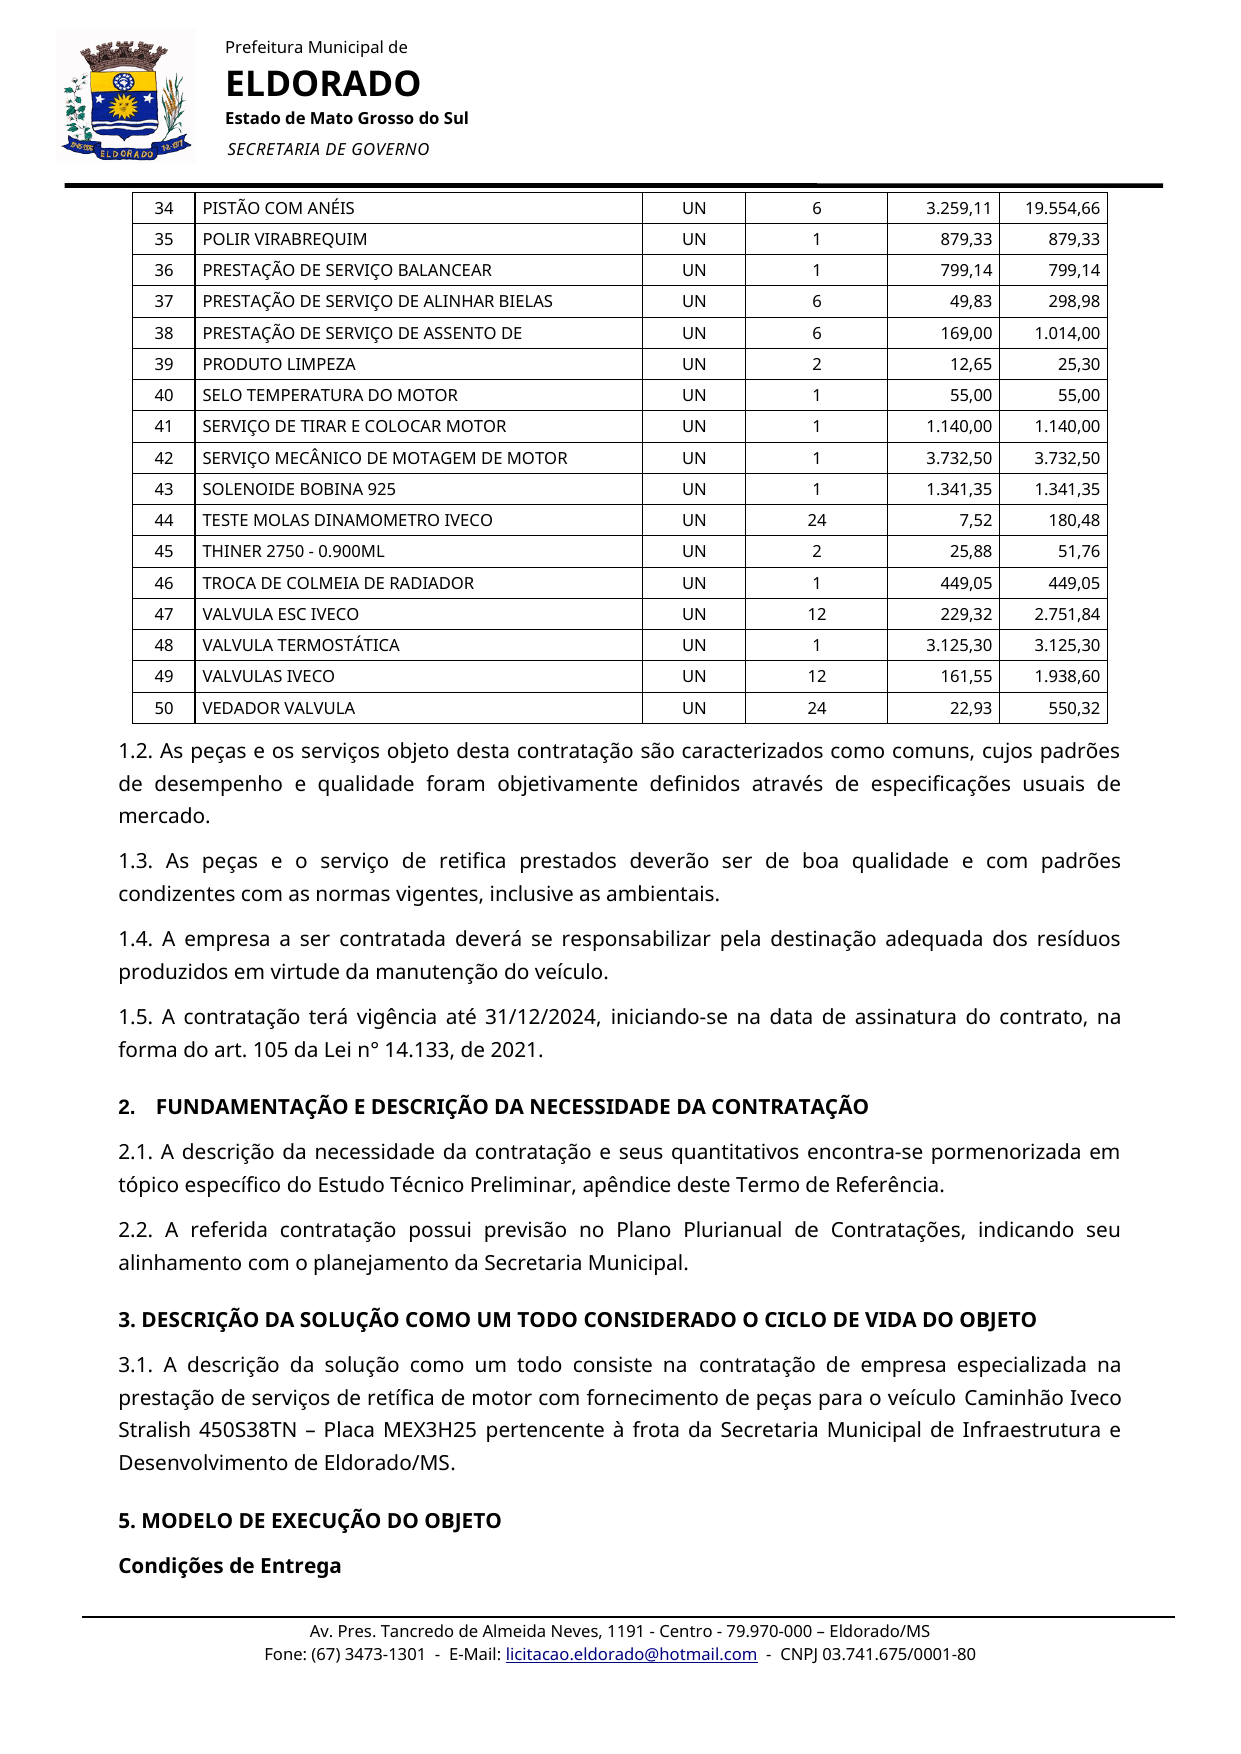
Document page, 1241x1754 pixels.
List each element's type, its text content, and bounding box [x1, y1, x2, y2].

table_cell PRODUTO LIMPEZA [196, 349, 642, 379]
table_cell 449,05 [1000, 568, 1107, 598]
table_cell UN [643, 630, 745, 660]
table_cell 3.125,30 [888, 630, 999, 660]
table_cell 12,65 [888, 349, 999, 379]
table_cell 36 [133, 255, 194, 285]
table_cell 1.938,60 [1000, 661, 1107, 692]
table_cell 19.554,66 [1000, 193, 1107, 223]
table_cell 6 [746, 318, 887, 348]
table_cell 1.341,35 [1000, 474, 1107, 504]
table_cell 35 [133, 224, 194, 254]
text 1.3. As peças e o serviço de retifica prestados deverão ser de boa qualidade e com padrões condizentes com as normas vigentes, inclusive as ambientais. [118, 847, 1122, 908]
table_cell 169,00 [888, 318, 999, 348]
table_cell UN [643, 224, 745, 254]
table_cell UN [643, 536, 745, 567]
table_cell 24 [746, 505, 887, 535]
text 2.1. A descrição da necessidade da contratação e seus quantitativos encontra-se pormenorizada em tópico específico do Estudo Técnico Preliminar, apêndice deste Termo de Referência. [118, 1137, 1122, 1198]
table_cell UN [643, 255, 745, 285]
table_cell 50 [133, 693, 194, 723]
table_cell 180,48 [1000, 505, 1107, 535]
table_cell 799,14 [888, 255, 999, 285]
table_cell 1 [746, 568, 887, 598]
table_cell PRESTAÇÃO DE SERVIÇO BALANCEAR [196, 255, 642, 285]
table_cell 6 [746, 286, 887, 317]
table_cell UN [643, 568, 745, 598]
table_cell 449,05 [888, 568, 999, 598]
table_cell 25,30 [1000, 349, 1107, 379]
text 1.4. A empresa a ser contratada deverá se responsabilizar pela destinação adequada dos resíduos produzidos em virtude da manutenção do veículo. [118, 924, 1122, 985]
table_cell 3.125,30 [1000, 630, 1107, 660]
table_cell 879,33 [888, 224, 999, 254]
table_cell 22,93 [888, 693, 999, 723]
table_cell PRESTAÇÃO DE SERVIÇO DE ASSENTO DE [196, 318, 642, 348]
table_cell UN [643, 474, 745, 504]
table_cell UN [643, 380, 745, 410]
table_cell 1.014,00 [1000, 318, 1107, 348]
table_cell 550,32 [1000, 693, 1107, 723]
table_cell 49,83 [888, 286, 999, 317]
table_cell UN [643, 349, 745, 379]
table_cell 34 [133, 193, 194, 223]
table_cell 298,98 [1000, 286, 1107, 317]
table_cell 44 [133, 505, 194, 535]
table_cell 1.140,00 [1000, 411, 1107, 442]
table_cell 2 [746, 536, 887, 567]
table_cell UN [643, 505, 745, 535]
table_cell 47 [133, 599, 194, 629]
table_cell 1 [746, 255, 887, 285]
table_cell THINER 2750 - 0.900ML [196, 536, 642, 567]
table_cell VALVULA TERMOSTÁTICA [196, 630, 642, 660]
table_cell 45 [133, 536, 194, 567]
text 3.1. A descrição da solução como um todo consiste na contratação de empresa especializada na prestação de serviços de retífica de motor com fornecimento de peças para o veículo Caminhão Iveco Stralish 450S38TN – Placa MEX3H25 pertencente à frota da Secretaria Municipal de Infraestrutura e Desenvolvimento de Eldorado/MS. [118, 1350, 1122, 1477]
table_cell 3.259,11 [888, 193, 999, 223]
table_cell 229,32 [888, 599, 999, 629]
table_cell SOLENOIDE BOBINA 925 [196, 474, 642, 504]
table_cell VEDADOR VALVULA [196, 693, 642, 723]
table_cell VALVULAS IVECO [196, 661, 642, 692]
table_cell 1 [746, 224, 887, 254]
table_cell 2 [746, 349, 887, 379]
table_cell 55,00 [1000, 380, 1107, 410]
table_cell 51,76 [1000, 536, 1107, 567]
table_cell 24 [746, 693, 887, 723]
table_cell UN [643, 411, 745, 442]
table_cell VALVULA ESC IVECO [196, 599, 642, 629]
table_cell 1 [746, 411, 887, 442]
text 1.5. A contratação terá vigência até 31/12/2024, iniciando-se na data de assinatura do contrato, na forma do art. 105 da Lei n° 14.133, de 2021. [118, 1002, 1122, 1063]
table_cell UN [643, 193, 745, 223]
table_cell UN [643, 318, 745, 348]
table_cell 12 [746, 599, 887, 629]
table_cell UN [643, 286, 745, 317]
table_cell SELO TEMPERATURA DO MOTOR [196, 380, 642, 410]
table_cell 1 [746, 380, 887, 410]
table_cell 55,00 [888, 380, 999, 410]
table_cell 42 [133, 443, 194, 473]
table_cell 46 [133, 568, 194, 598]
table_cell 49 [133, 661, 194, 692]
table_cell 1.341,35 [888, 474, 999, 504]
table_cell 48 [133, 630, 194, 660]
table_cell 1.140,00 [888, 411, 999, 442]
table_cell 1 [746, 474, 887, 504]
table_cell 41 [133, 411, 194, 442]
table_cell 161,55 [888, 661, 999, 692]
table_cell UN [643, 443, 745, 473]
table_cell 43 [133, 474, 194, 504]
table_cell PRESTAÇÃO DE SERVIÇO DE ALINHAR BIELAS [196, 286, 642, 317]
table_cell 39 [133, 349, 194, 379]
text Condições de Entrega [118, 1551, 1122, 1579]
table_cell TESTE MOLAS DINAMOMETRO IVECO [196, 505, 642, 535]
table_cell 1 [746, 630, 887, 660]
table_cell SERVIÇO MECÂNICO DE MOTAGEM DE MOTOR [196, 443, 642, 473]
table_cell TROCA DE COLMEIA DE RADIADOR [196, 568, 642, 598]
table_cell 6 [746, 193, 887, 223]
table_cell 7,52 [888, 505, 999, 535]
table_cell SERVIÇO DE TIRAR E COLOCAR MOTOR [196, 411, 642, 442]
text 3. DESCRIÇÃO DA SOLUÇÃO COMO UM TODO CONSIDERADO O CICLO DE VIDA DO OBJETO [118, 1305, 1122, 1334]
table_cell 3.732,50 [888, 443, 999, 473]
table_cell 879,33 [1000, 224, 1107, 254]
table_cell 12 [746, 661, 887, 692]
text 5. MODELO DE EXECUÇÃO DO OBJETO [118, 1506, 1122, 1534]
table_cell 1 [746, 443, 887, 473]
table_cell UN [643, 599, 745, 629]
table_cell 40 [133, 380, 194, 410]
table_cell 38 [133, 318, 194, 348]
table_cell POLIR VIRABREQUIM [196, 224, 642, 254]
list FUNDAMENTAÇÃO E DESCRIÇÃO DA NECESSIDADE DA CONTRATAÇÃO [118, 1092, 1122, 1121]
table_cell 799,14 [1000, 255, 1107, 285]
table_cell 25,88 [888, 536, 999, 567]
table_cell UN [643, 661, 745, 692]
text 1.2. As peças e os serviços objeto desta contratação são caracterizados como comuns, cujos padrões de desempenho e qualidade foram objetivamente definidos através de especificações usuais de mercado. [118, 736, 1122, 830]
table_cell 3.732,50 [1000, 443, 1107, 473]
table_cell PISTÃO COM ANÉIS [196, 193, 642, 223]
table_cell UN [643, 693, 745, 723]
picture [55, 28, 196, 163]
table_cell 2.751,84 [1000, 599, 1107, 629]
text 2.2. A referida contratação possui previsão no Plano Plurianual de Contratações, indicando seu alinhamento com o planejamento da Secretaria Municipal. [118, 1215, 1122, 1276]
table_cell 37 [133, 286, 194, 317]
